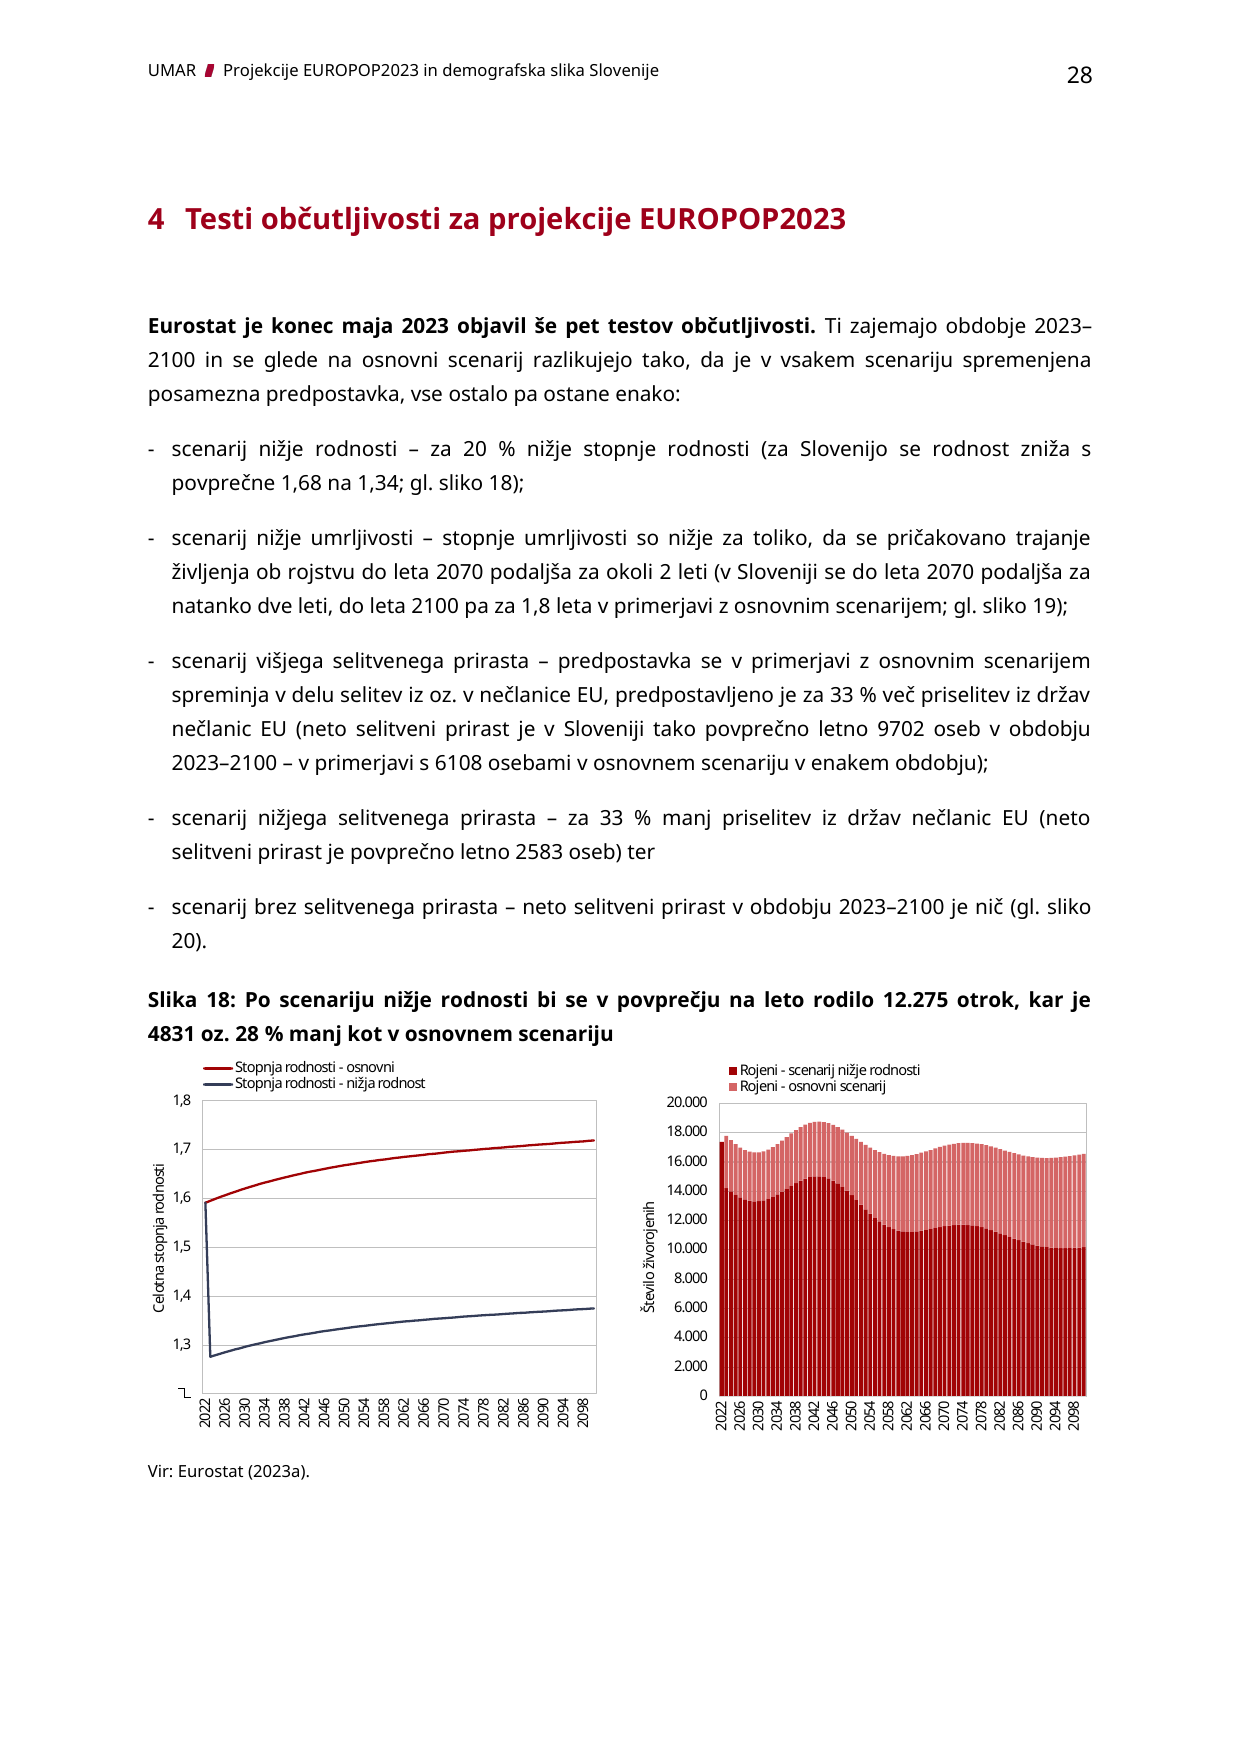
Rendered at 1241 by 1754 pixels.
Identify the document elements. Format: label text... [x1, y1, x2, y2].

list scenarij brez selitvenega prirasta – neto selitveni prirast v obdobju 2023–2100 je nič (gl. sliko 20). [148, 892, 1092, 954]
list scenarij višjega selitvenega prirasta – predpostavka se v primerjavi z osnovnim scenarijem spreminja v delu selitev iz oz. v nečlanice EU, predpostavljeno je za 33 % več priselitev iz držav nečlanic EU (neto selitveni prirast je v Sloveniji tako povprečno letno 9702 oseb v obdobju 2023–2100 – v primerjavi s 6108 osebami v osnovnem scenariju v enakem obdobju); [148, 646, 1092, 777]
list scenarij nižje rodnosti – za 20 % nižje stopnje rodnosti (za Slovenijo se rodnost zniža s povprečne 1,68 na 1,34; gl. sliko 18); [148, 434, 1092, 496]
subtitle Testi občutljivosti za projekcije EUROPOP2023 [148, 198, 1092, 238]
text Eurostat je konec maja 2023 objavil še pet testov občutljivosti. Ti zajemajo obdobje 2023–2100 in se glede na osnovni scenarij razlikujejo tako, da je v vsakem scenariju spremenjena posamezna predpostavka, vse ostalo pa ostane enako: [148, 311, 1092, 407]
text Vir: Eurostat (2023a). [148, 1460, 1092, 1483]
list scenarij nižje umrljivosti – stopnje umrljivosti so nižje za toliko, da se pričakovano trajanje življenja ob rojstvu do leta 2070 podaljša za okoli 2 leti (v Sloveniji se do leta 2070 podaljša za natanko dve leti, do leta 2100 pa za 1,8 leta v primerjavi z osnovnim scenarijem; gl. sliko 19); [148, 523, 1092, 619]
list scenarij nižjega selitvenega prirasta – za 33 % manj priselitev iz držav nečlanic EU (neto selitveni prirast je povprečno letno 2583 oseb) ter [148, 803, 1092, 866]
text Slika 18: Po scenariju nižje rodnosti bi se v povprečju na leto rodilo 12.275 otrok, kar je 4831 oz. 28 % manj kot v osnovnem scenariju [148, 985, 1092, 1048]
picture [204, 64, 215, 77]
